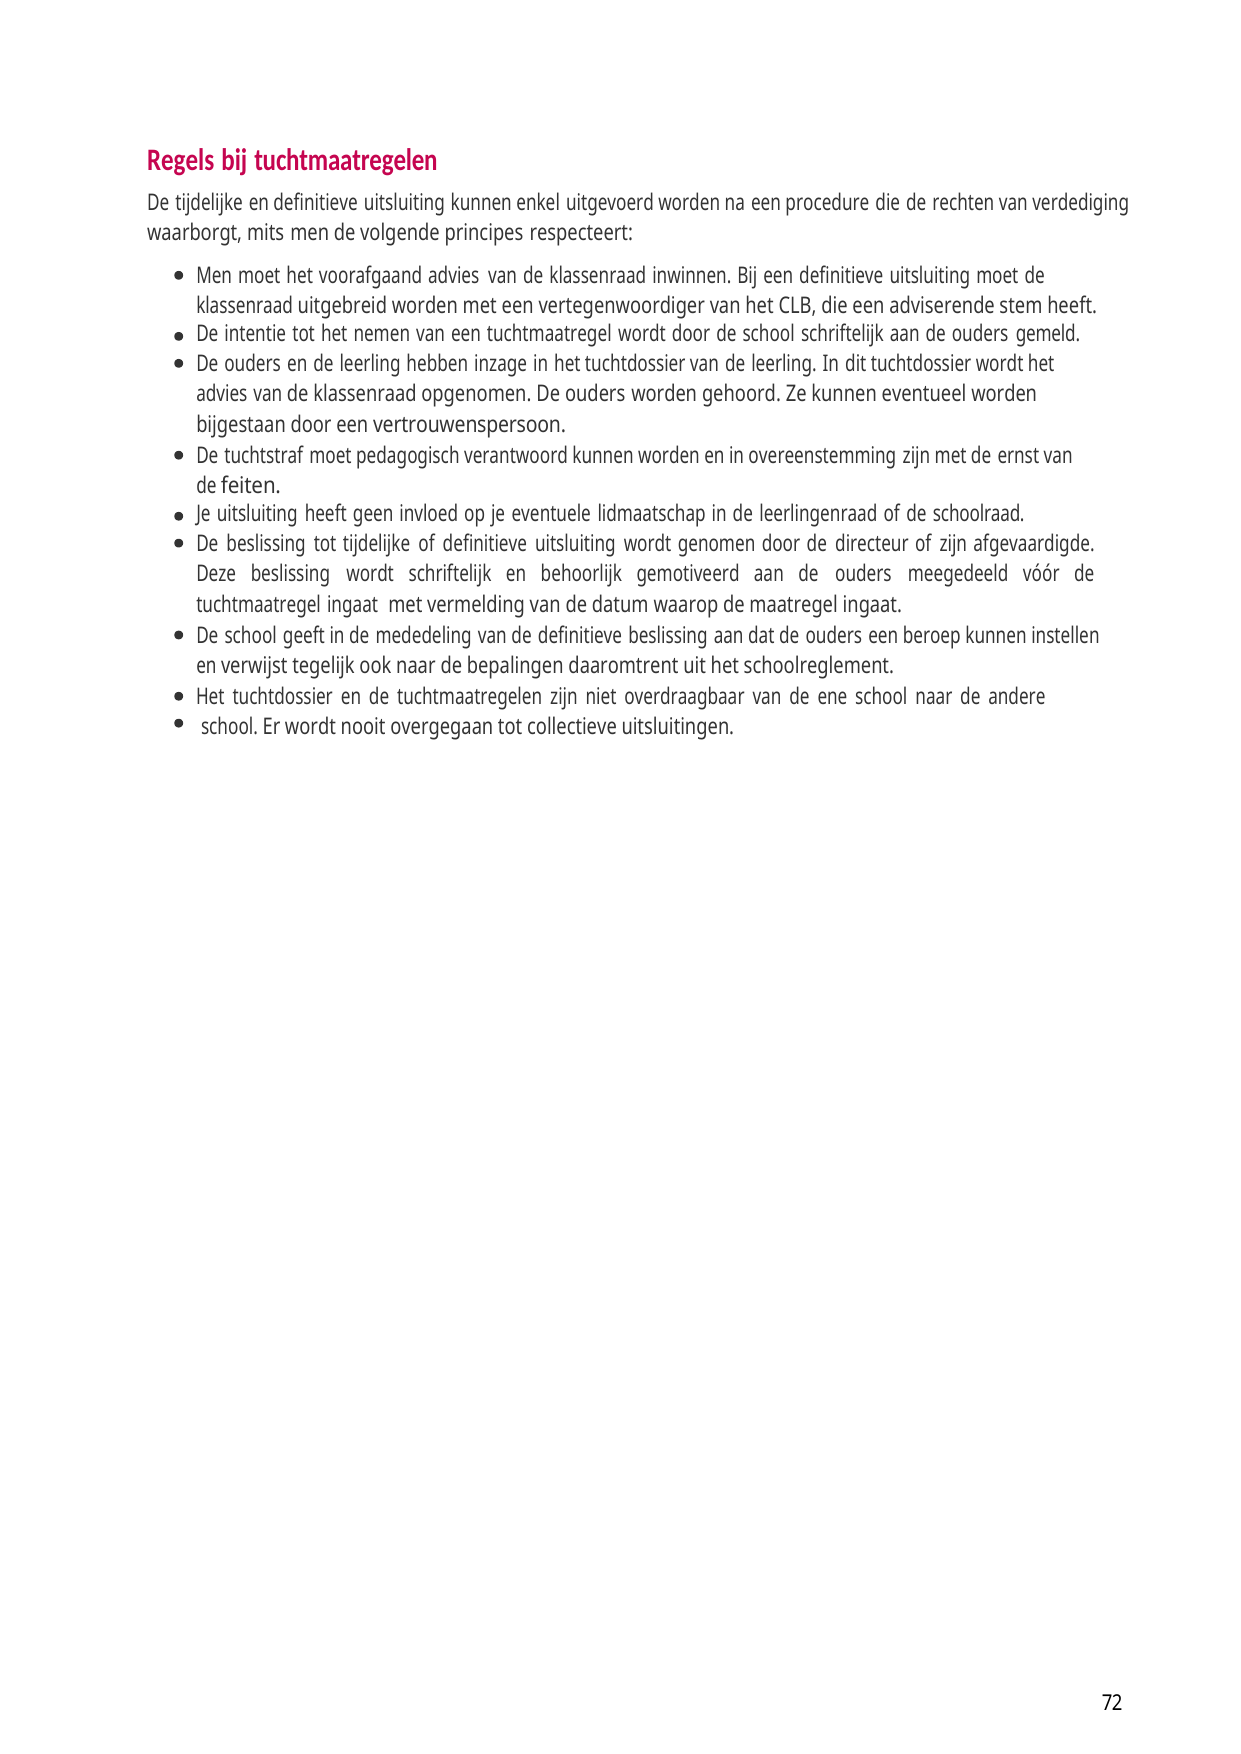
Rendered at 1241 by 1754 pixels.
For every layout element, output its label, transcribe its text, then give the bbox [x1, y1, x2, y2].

text Het tuchtdossier en de tuchtmaatregelen zijn niet overdraagbaar van de ene school naar de andere school. Er wordt nooit overgegaan tot collectieve uitsluitingen. [196, 680, 1046, 741]
text De tuchtstraf moet pedagogisch verantwoord kunnen worden en in overeenstemming zijn met de ernst van de feiten. [196, 439, 1094, 500]
text De school geeft in de mededeling van de definitieve beslissing aan dat de ouders een beroep kunnen instellen en verwijst tegelijk ook naar de bepalingen daaromtrent uit het schoolreglement. [196, 619, 1101, 680]
text Men moet het voorafgaand advies van de klassenraad inwinnen. Bij een definitieve uitsluiting moet de klassenraad uitgebreid worden met een vertegenwoordiger van het CLB, die een adviserende stem heeft. [196, 259, 1108, 320]
text De tijdelijke en definitieve uitsluiting kunnen enkel uitgevoerd worden na een procedure die de rechten van verdediging waarborgt, mits men de volgende principes respecteert: [147, 186, 1136, 247]
text De intentie tot het nemen van een tuchtmaatregel wordt door de school schriftelijk aan de ouders gemeld. [196, 320, 1136, 347]
text De beslissing tot tijdelijke of definitieve uitsluiting wordt genomen door de directeur of zijn afgevaardigde. Deze beslissing wordt schriftelijk en behoorlijk gemotiveerd aan de ouders meegedeeld vóór de tuchtmaatregel ingaat met vermelding van de datum waarop de maatregel ingaat. [196, 527, 1094, 619]
subtitle Regels bij tuchtmaatregelen [147, 140, 1136, 178]
text Je uitsluiting heeft geen invloed op je eventuele lidmaatschap in de leerlingenraad of de schoolraad. [196, 500, 1136, 527]
text De ouders en de leerling hebben inzage in het tuchtdossier van de leerling. In dit tuchtdossier wordt het advies van de klassenraad opgenomen. De ouders worden gehoord. Ze kunnen eventueel worden bijgestaan door een vertrouwenspersoon. [196, 347, 1102, 439]
